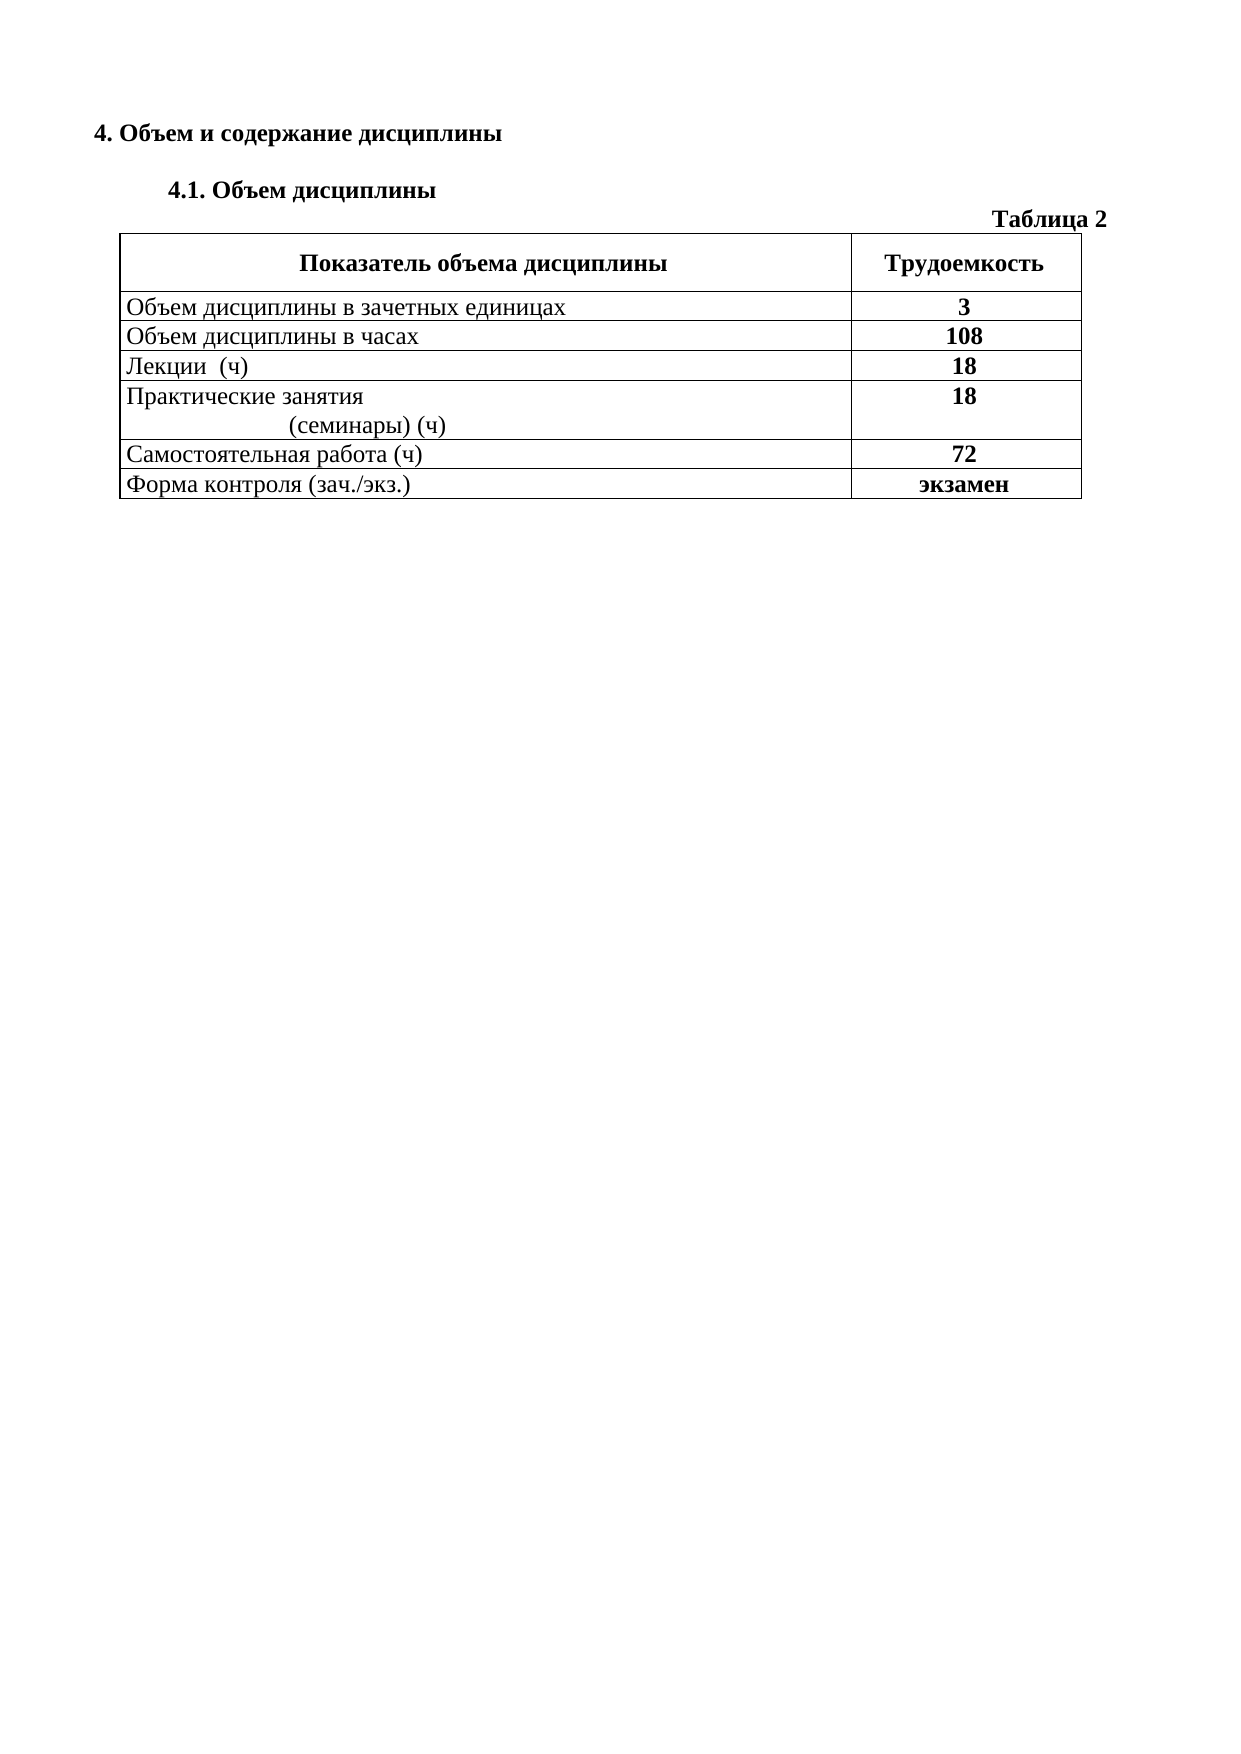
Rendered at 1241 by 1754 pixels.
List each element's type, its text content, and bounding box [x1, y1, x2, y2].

table_cell 3 [852, 292, 1081, 320]
table_cell 108 [852, 321, 1081, 350]
text Таблица 2 [94, 204, 1107, 233]
text 4. Объем и содержание дисциплины [94, 118, 1107, 147]
table_cell Объем дисциплины в зачетных единицах [121, 292, 851, 320]
table_cell экзамен [852, 469, 1081, 498]
table_cell Объем дисциплины в часах [121, 321, 851, 350]
table_cell Самостоятельная работа (ч) [121, 440, 851, 468]
table_header Показатель объема дисциплины [121, 234, 851, 291]
table_cell 18 [852, 381, 1081, 438]
table_header Трудоемкость [852, 234, 1081, 291]
text 4.1. Объем дисциплины [94, 176, 1107, 204]
table_cell 72 [852, 440, 1081, 468]
table_cell Форма контроля (зач./экз.) [121, 469, 851, 498]
table_cell 18 [852, 351, 1081, 380]
table_cell Практические занятия (семинары) (ч) [121, 381, 851, 438]
table_cell Лекции (ч) [121, 351, 851, 380]
